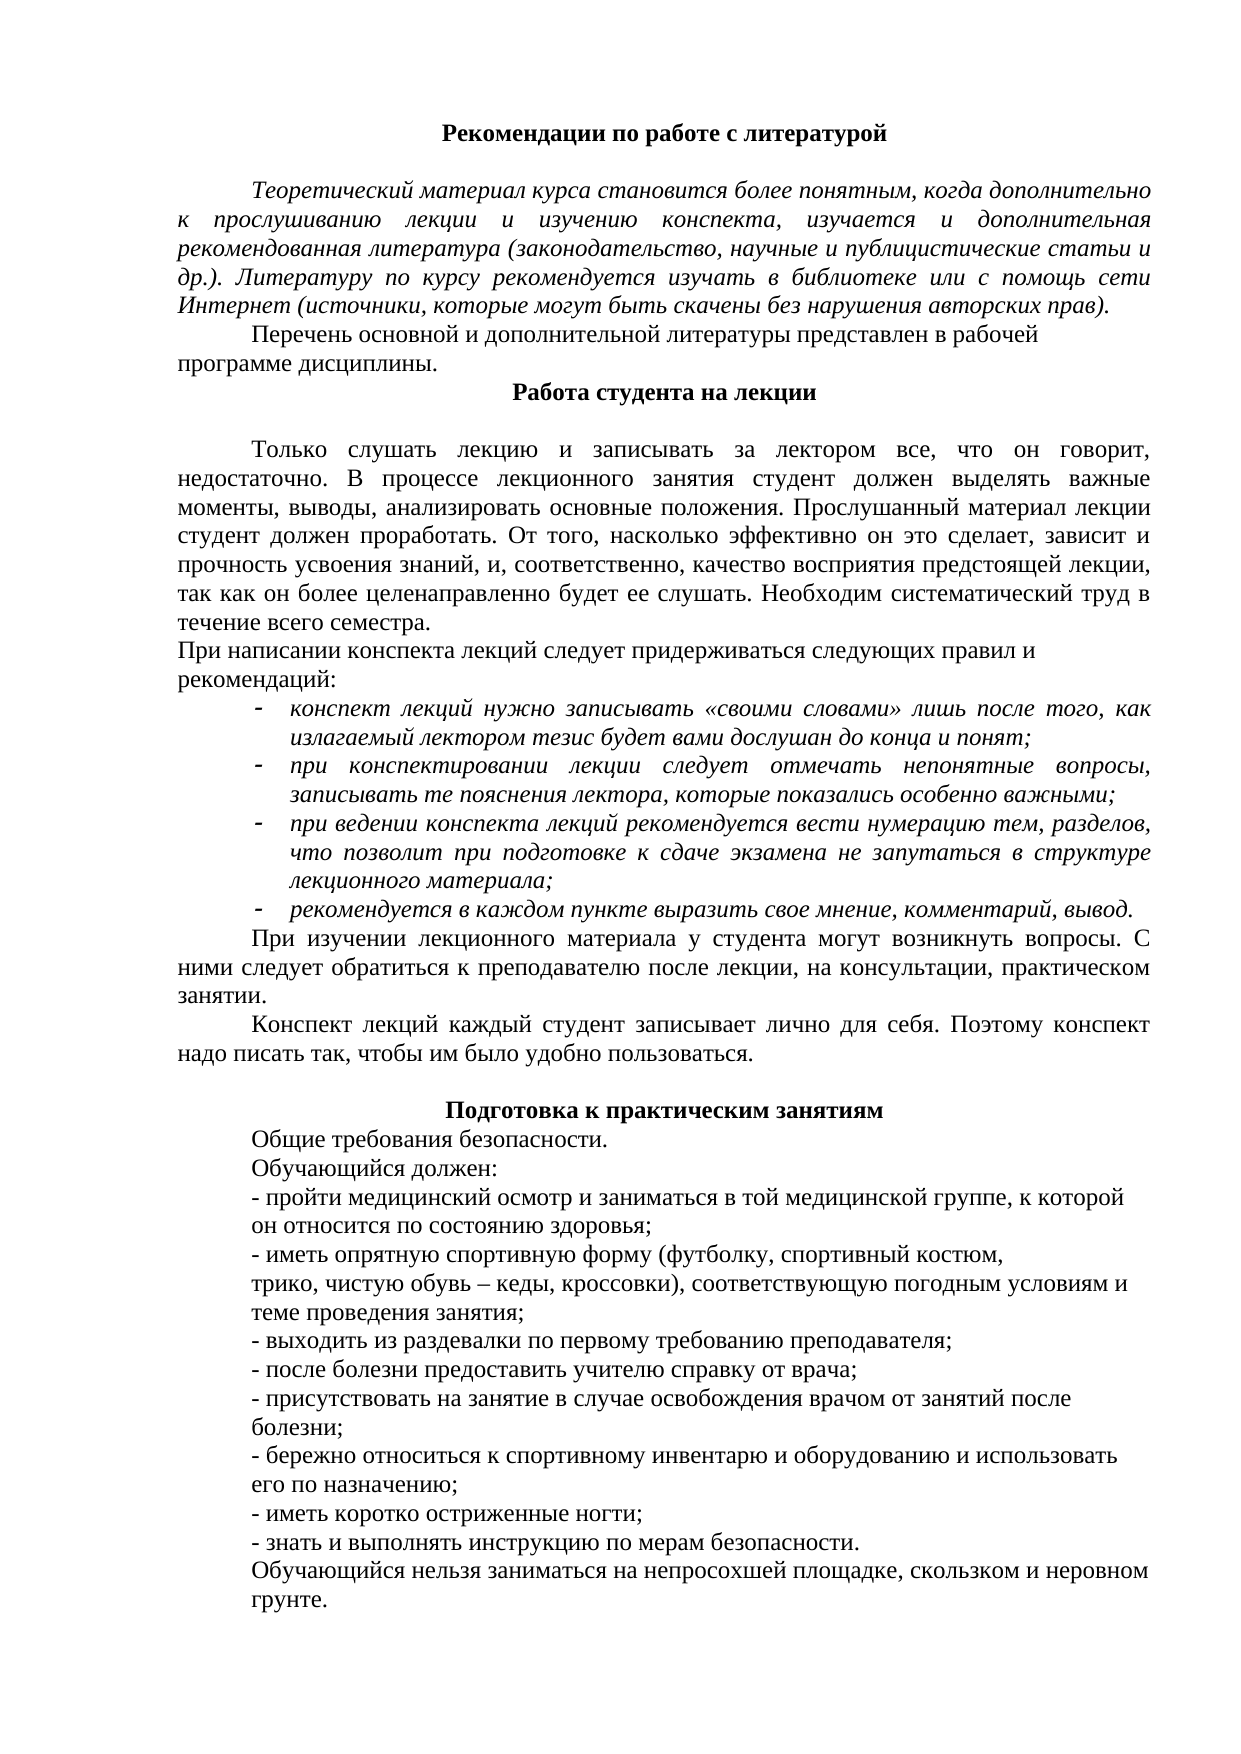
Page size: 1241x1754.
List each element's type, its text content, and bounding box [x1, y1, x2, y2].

list конспект лекций нужно записывать «своими словами» лишь после того, как излагаемый лектором тезис будет вами дослушан до конца и понят; [252, 693, 1152, 751]
text При написании конспекта лекций следует придерживаться следующих правил и рекомендаций: [177, 636, 1152, 693]
text Общие требования безопасности. [177, 1124, 1152, 1153]
text Только слушать лекцию и записывать за лектором все, что он говорит, недостаточно. В процессе лекционного занятия студент должен выделять важные моменты, выводы, анализировать основные положения. Прослушанный материал лекции студент должен проработать. От того, насколько эффективно он это сделает, зависит и прочность усвоения знаний, и, соответственно, качество восприятия предстоящей лекции, так как он более целенаправленно будет ее слушать. Необходим систематический труд в течение всего семестра. [177, 434, 1152, 636]
text его по назначению; [177, 1469, 1152, 1498]
text - знать и выполнять инструкцию по мерам безопасности. [177, 1527, 1152, 1556]
list при ведении конспекта лекций рекомендуется вести нумерацию тем, разделов, что позволит при подготовке к сдаче экзамена не запутаться в структуре лекционного материала; [252, 808, 1152, 894]
text Обучающийся нельзя заниматься на непросохшей площадке, скользком и неровном грунте. [251, 1556, 1152, 1613]
text Обучающийся должен: [177, 1153, 1152, 1182]
text Теоретический материал курса становится более понятным, когда дополнительно к прослушиванию лекции и изучению конспекта, изучается и дополнительная рекомендованная литература (законодательство, научные и публицистические статьи и др.). Литературу по курсу рекомендуется изучать в библиотеке или с помощь сети Интернет (источники, которые могут быть скачены без нарушения авторских прав). [177, 176, 1152, 319]
list при конспектировании лекции следует отмечать непонятные вопросы, записывать те пояснения лектора, которые показались особенно важными; [252, 751, 1152, 808]
text - бережно относиться к спортивному инвентарю и оборудованию и использовать [177, 1441, 1152, 1469]
text - присутствовать на занятие в случае освобождения врачом от занятий после [177, 1383, 1152, 1412]
text Рекомендации по работе с литературой [177, 118, 1152, 147]
list рекомендуется в каждом пункте выразить свое мнение, комментарий, вывод. [252, 894, 1152, 923]
text трико, чистую обувь – кеды, кроссовки), соответствующую погодным условиям и [177, 1268, 1152, 1297]
text болезни; [177, 1412, 1152, 1441]
text он относится по состоянию здоровья; [177, 1211, 1152, 1239]
text Подготовка к практическим занятиям [177, 1096, 1152, 1124]
text - пройти медицинский осмотр и заниматься в той медицинской группе, к которой [177, 1182, 1152, 1211]
text Работа студента на лекции [177, 377, 1152, 406]
text - после болезни предоставить учителю справку от врача; [177, 1354, 1152, 1383]
text Конспект лекций каждый студент записывает лично для себя. Поэтому конспект надо писать так, чтобы им было удобно пользоваться. [177, 1009, 1152, 1067]
text При изучении лекционного материала у студента могут возникнуть вопросы. С ними следует обратиться к преподавателю после лекции, на консультации, практическом занятии. [177, 923, 1152, 1009]
text Перечень основной и дополнительной литературы представлен в рабочей программе дисциплины. [177, 319, 1152, 377]
text - иметь опрятную спортивную форму (футболку, спортивный костюм, [177, 1239, 1152, 1268]
text - иметь коротко остриженные ногти; [177, 1498, 1152, 1527]
text - выходить из раздевалки по первому требованию преподавателя; [177, 1326, 1152, 1354]
text теме проведения занятия; [177, 1297, 1152, 1326]
